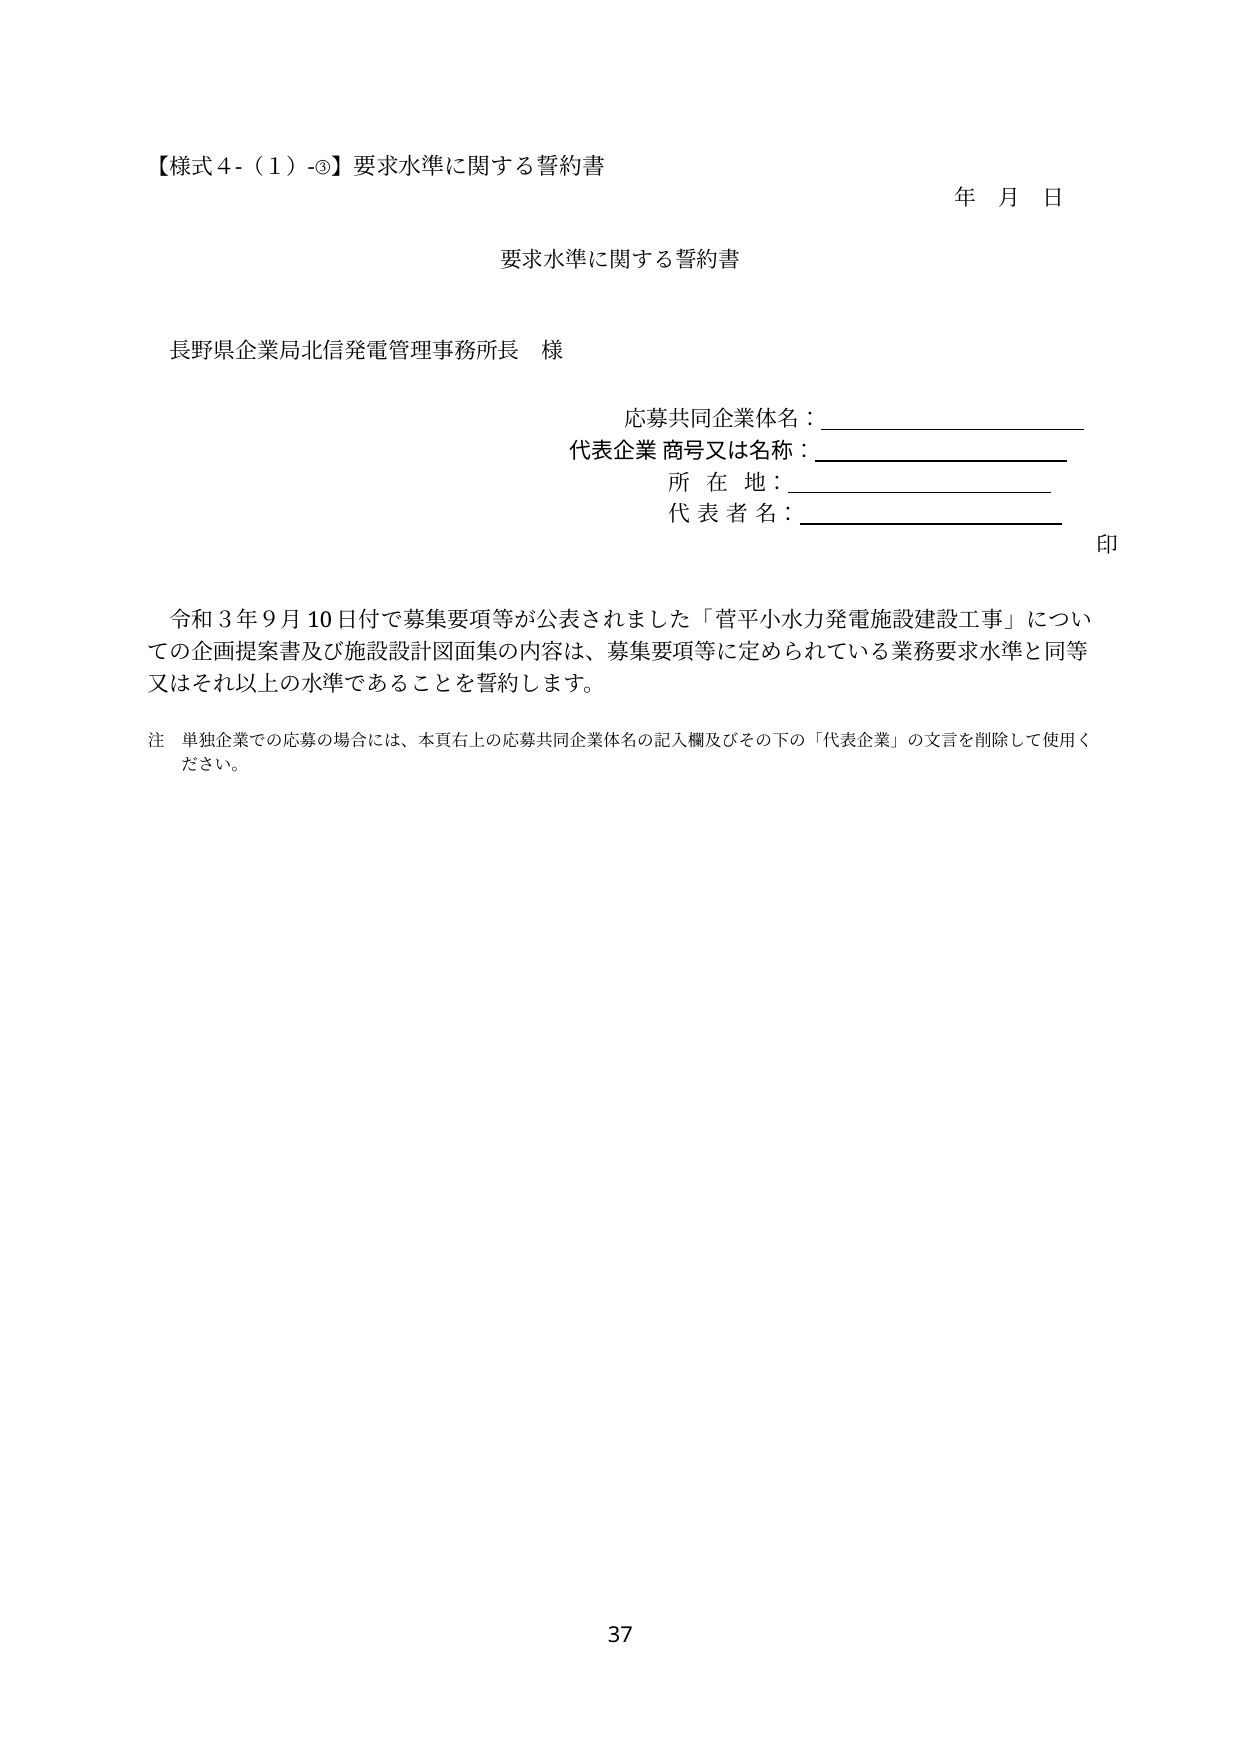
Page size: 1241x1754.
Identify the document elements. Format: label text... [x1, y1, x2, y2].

text 長野県企業局北信発電管理事務所長 様 [148, 333, 1092, 364]
subtitle 【様式４-（１）-③】要求水準に関する誓約書 [148, 148, 1092, 181]
text 年 月 日 [148, 181, 1064, 212]
text 要求水準に関する誓約書 [148, 242, 1092, 273]
text 令和３年９月10日付で募集要項等が公表されました「菅平小水力発電施設建設工事」についての企画提案書及び施設設計図面集の内容は、募集要項等に定められている業務要求水準と同等又はそれ以上の水準であることを誓約します。 [148, 603, 1092, 697]
text 注 単独企業での応募の場合には、本頁右上の応募共同企業体名の記入欄及びその下の「代表企業」の文言を削除して使用ください。 [148, 727, 1092, 775]
